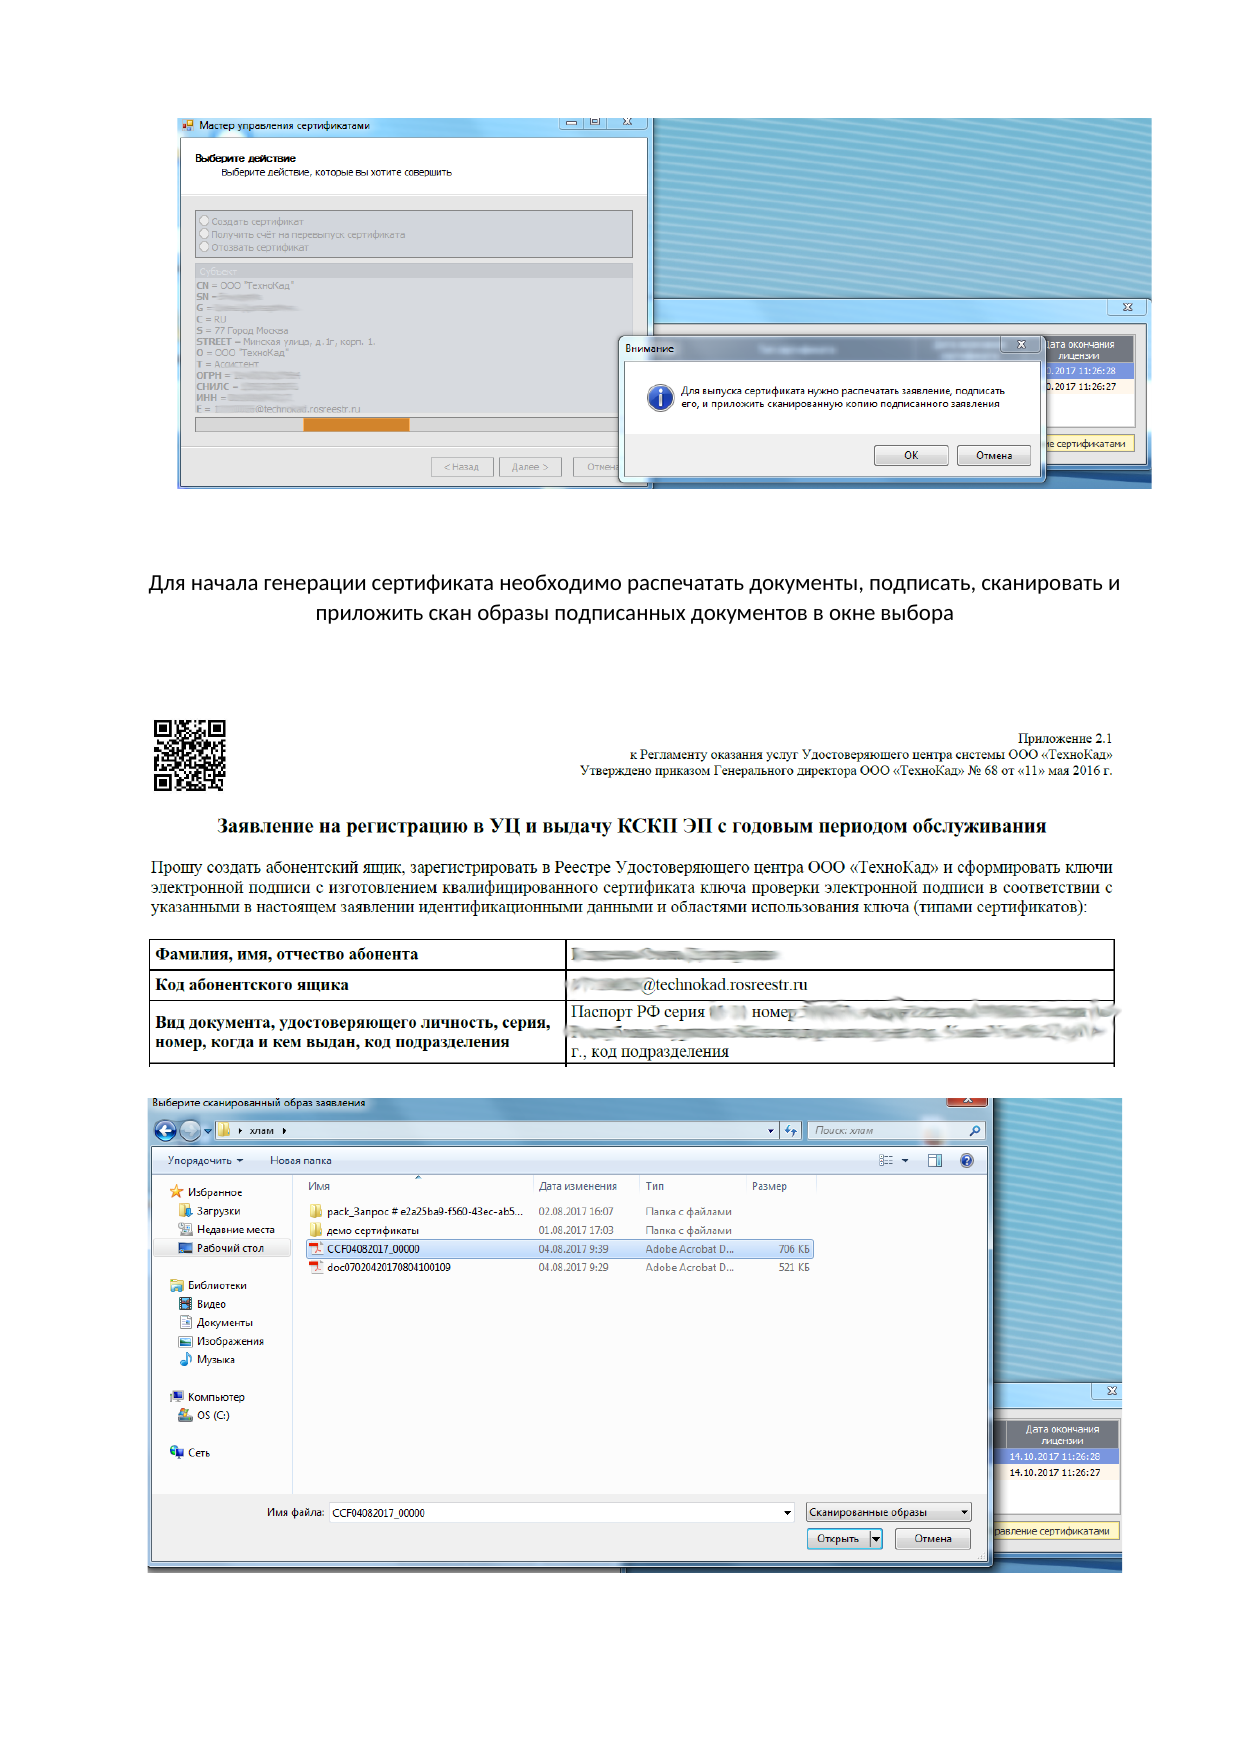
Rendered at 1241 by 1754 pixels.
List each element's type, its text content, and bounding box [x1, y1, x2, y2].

picture [147, 1098, 1123, 1573]
picture [147, 718, 1123, 1067]
picture [177, 118, 1152, 489]
list Для начала генерации сертификата необходимо распечатать документы, подписать, сканировать и приложить скан образы подписанных документов в окне выбора [118, 568, 1152, 626]
